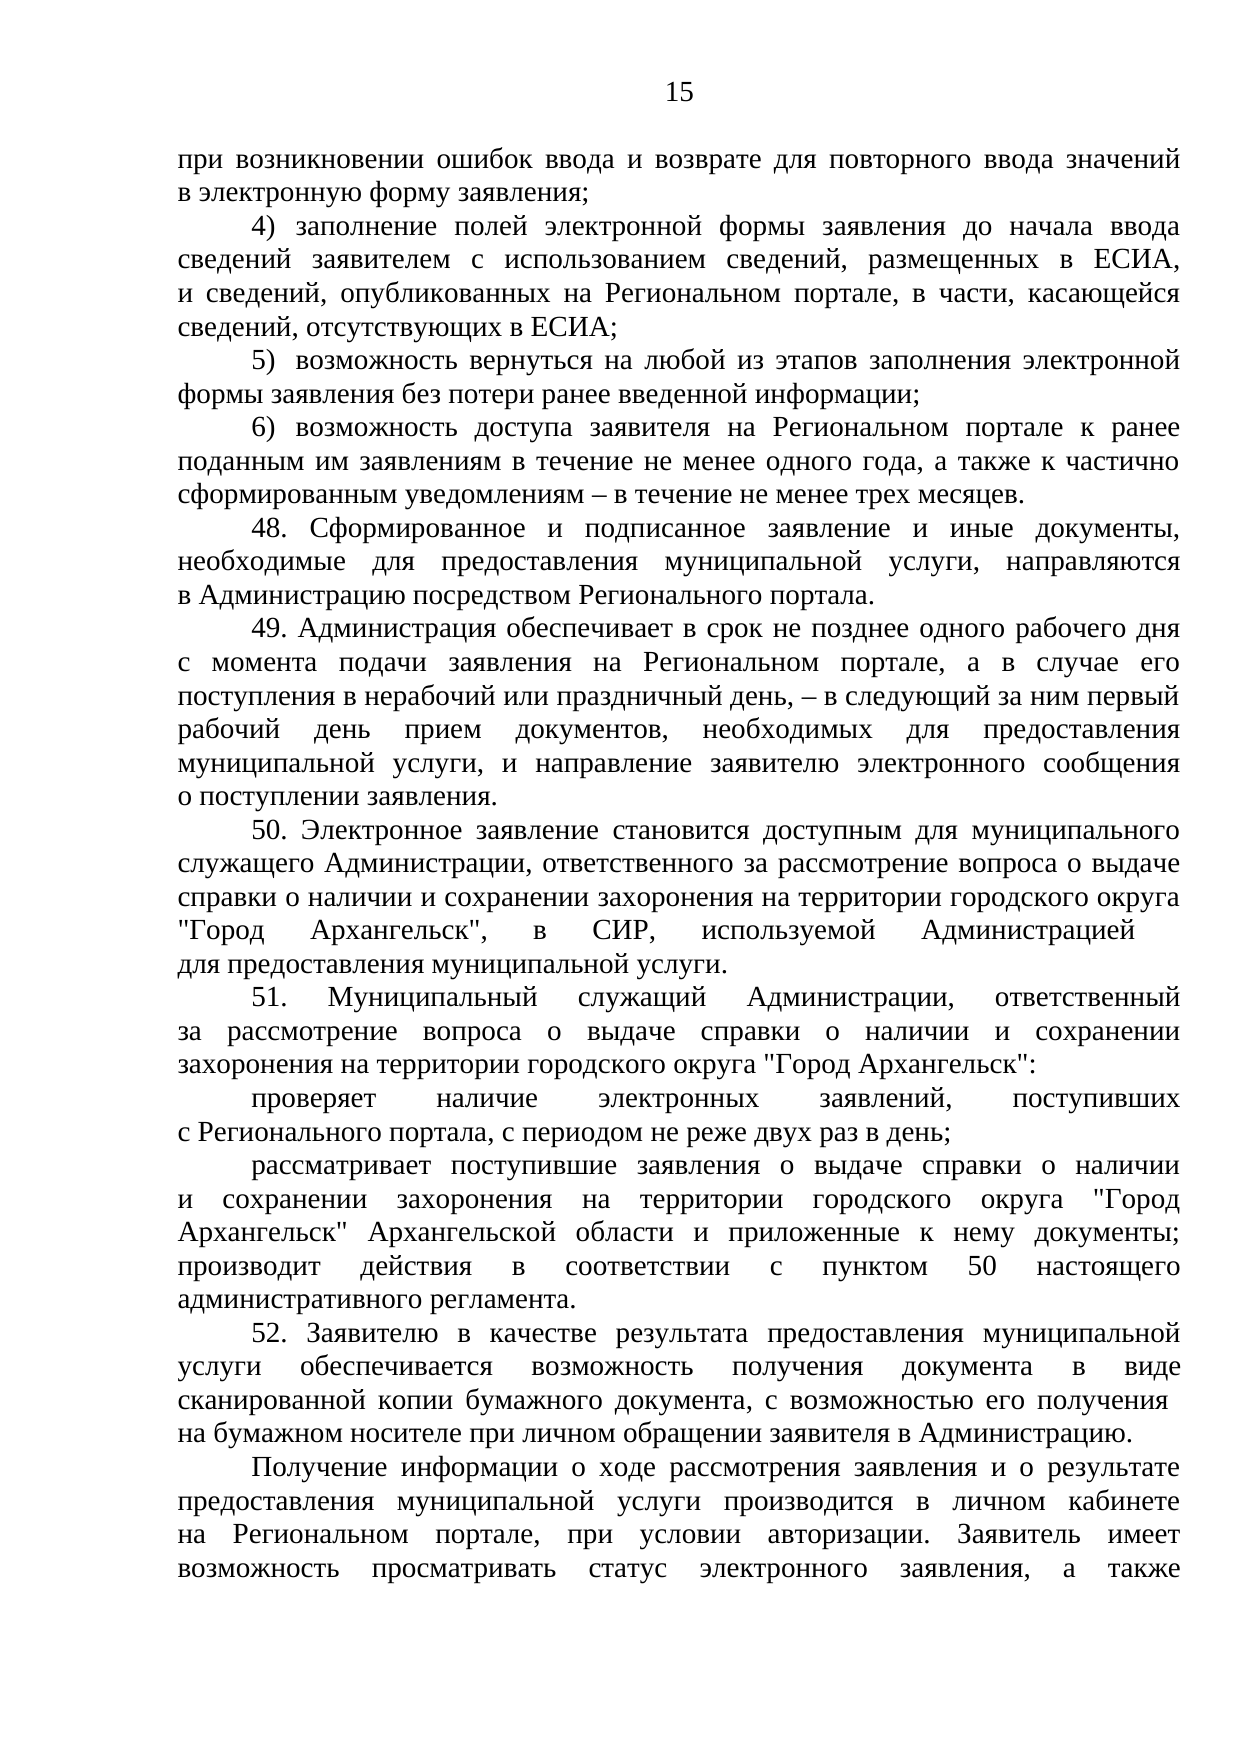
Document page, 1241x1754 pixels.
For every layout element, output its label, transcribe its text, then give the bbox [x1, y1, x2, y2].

text 51. Муниципальный служащий Администрации, ответственный за рассмотрение вопроса о выдаче справки о наличии и сохранении захоронения на территории городского округа "Город Архангельск": [177, 979, 1181, 1080]
text 48. Сформированное и подписанное заявление и иные документы, необходимые для предоставления муниципальной услуги, направляются в Администрацию посредством Регионального портала. [177, 510, 1181, 611]
text рассматривает поступившие заявления о выдаче справки о наличии и сохранении захоронения на территории городского округа "Город Архангельск" Архангельской области и приложенные к нему документы; производит действия в соответствии с пунктом 50 настоящего административного регламента. [177, 1147, 1181, 1315]
text проверяет наличие электронных заявлений, поступивших с Регионального портала, с периодом не реже двух раз в день; [177, 1080, 1181, 1147]
text 49. Администрация обеспечивает в срок не позднее одного рабочего дня с момента подачи заявления на Региональном портале, а в случае его поступления в нерабочий или праздничный день, – в следующий за ним первый рабочий день прием документов, необходимых для предоставления муниципальной услуги, и направление заявителю электронного сообщения о поступлении заявления. [177, 611, 1181, 812]
text 5) возможность вернуться на любой из этапов заполнения электронной формы заявления без потери ранее введенной информации; [177, 342, 1181, 409]
text 4) заполнение полей электронной формы заявления до начала ввода сведений заявителем с использованием сведений, размещенных в ЕСИА, и сведений, опубликованных на Региональном портале, в части, касающейся сведений, отсутствующих в ЕСИА; [177, 208, 1181, 342]
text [177, 1449, 1181, 1583]
text 6) возможность доступа заявителя на Региональном портале к ранее поданным им заявлениям в течение не менее одного года, а также к частично сформированным уведомлениям – в течение не менее трех месяцев. [177, 409, 1181, 510]
text 52. Заявителю в качестве результата предоставления муниципальной услуги обеспечивается возможность получения документа в виде сканированной копии бумажного документа, с возможностью его получения на бумажном носителе при личном обращении заявителя в Администрацию. [177, 1315, 1181, 1449]
text 50. Электронное заявление становится доступным для муниципального служащего Администрации, ответственного за рассмотрение вопроса о выдаче справки о наличии и сохранении захоронения на территории городского округа "Город Архангельск", в СИР, используемой Администрацией для предоставления муниципальной услуги. [177, 812, 1181, 979]
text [177, 141, 1181, 208]
